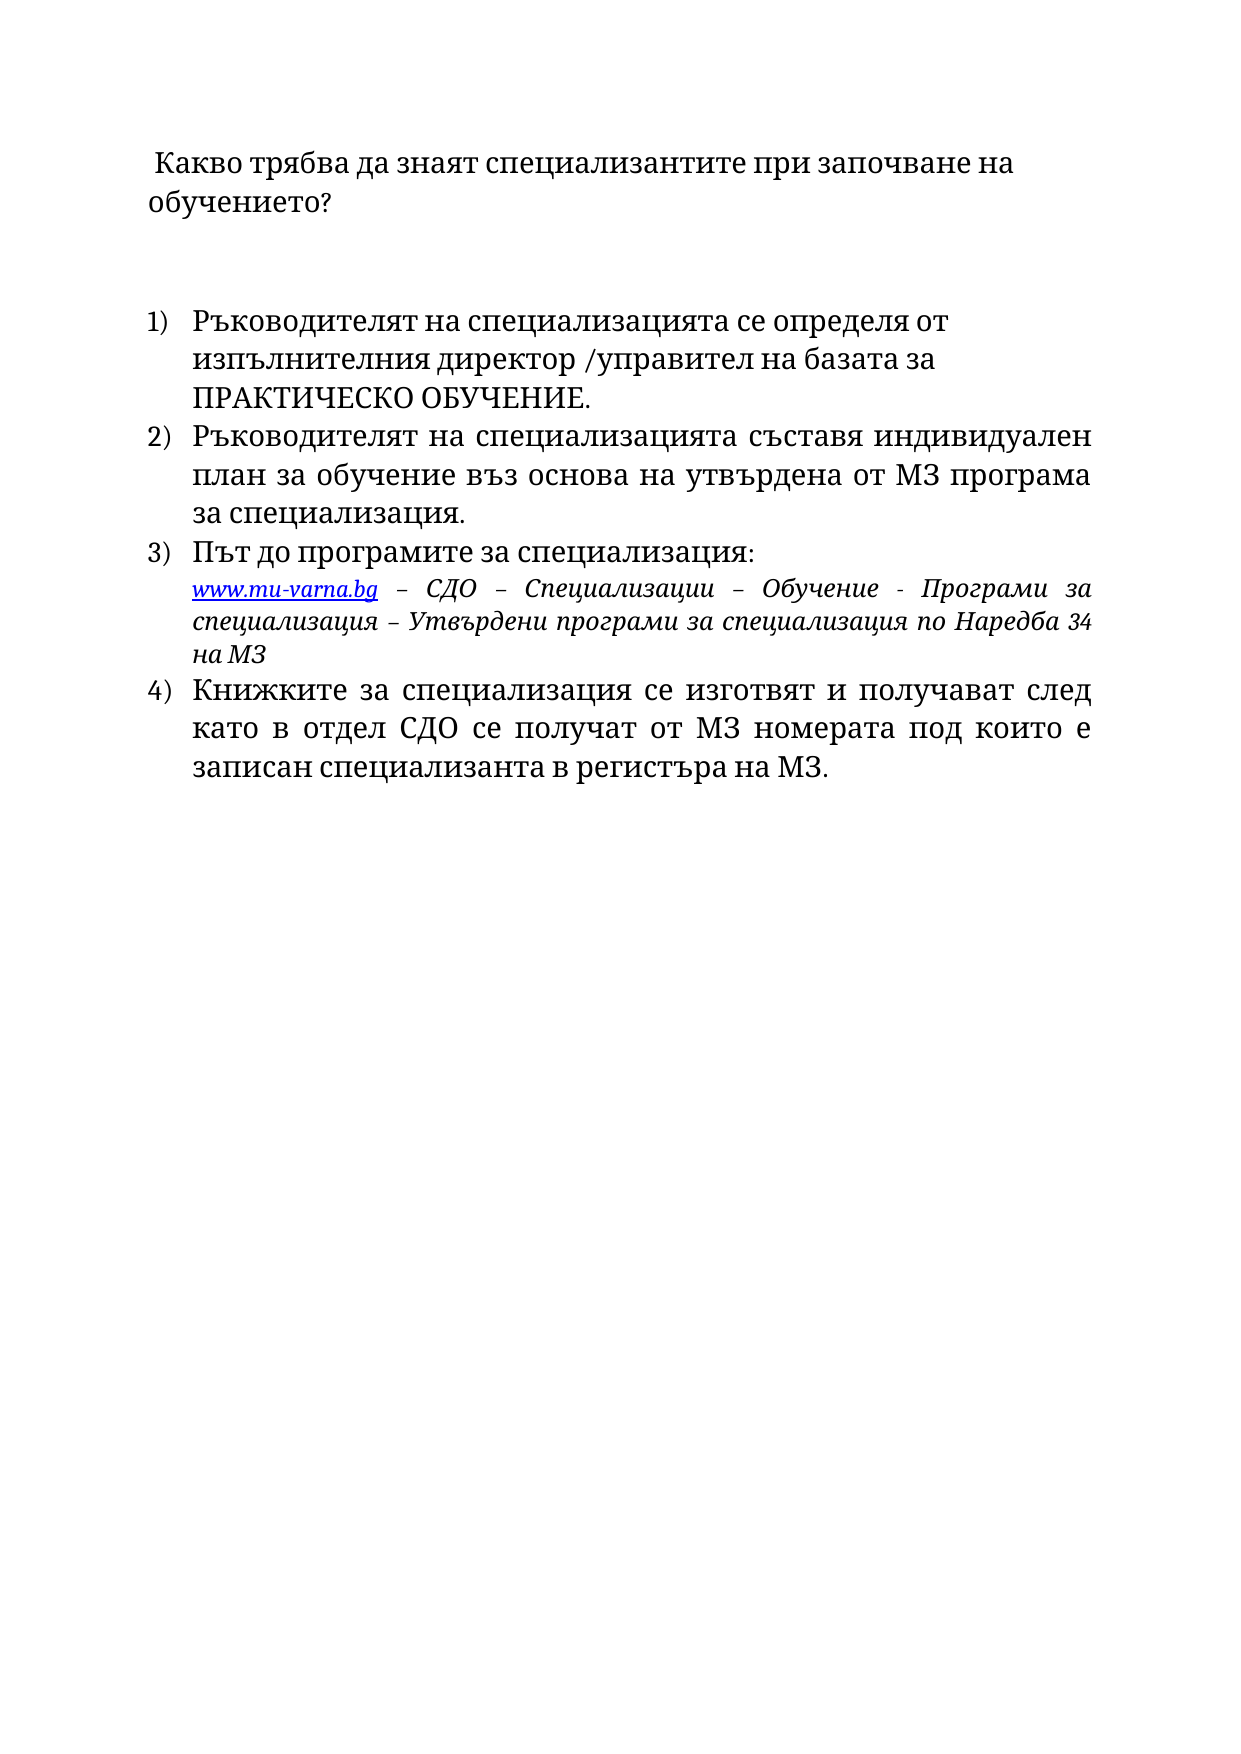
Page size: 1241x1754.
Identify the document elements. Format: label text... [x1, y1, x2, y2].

list Книжките за специализация се изготвят и получават след като в отдел СДО се получат от МЗ номерата под които е записан специализанта в регистъра на МЗ. [148, 674, 1093, 784]
list Ръководителят на специализацията съставя индивидуален план за обучение въз основа на утвърдена от МЗ програма за специализация. [148, 421, 1093, 531]
list Път до програмите за специализация: [148, 536, 1093, 570]
list www.mu-varna.bg – СДО – Специализации – Обучение - Програми за специализация – Утвърдени програми за специализация по Наредба 34 на МЗ [192, 575, 1093, 669]
list Ръководителят на специализацията се определя от изпълнителния директор /управител на базата за ПРАКТИЧЕСКО ОБУЧЕНИЕ. [148, 305, 1093, 416]
text Какво трябва да знаят специализантите при започване на обучението? [148, 148, 1093, 220]
